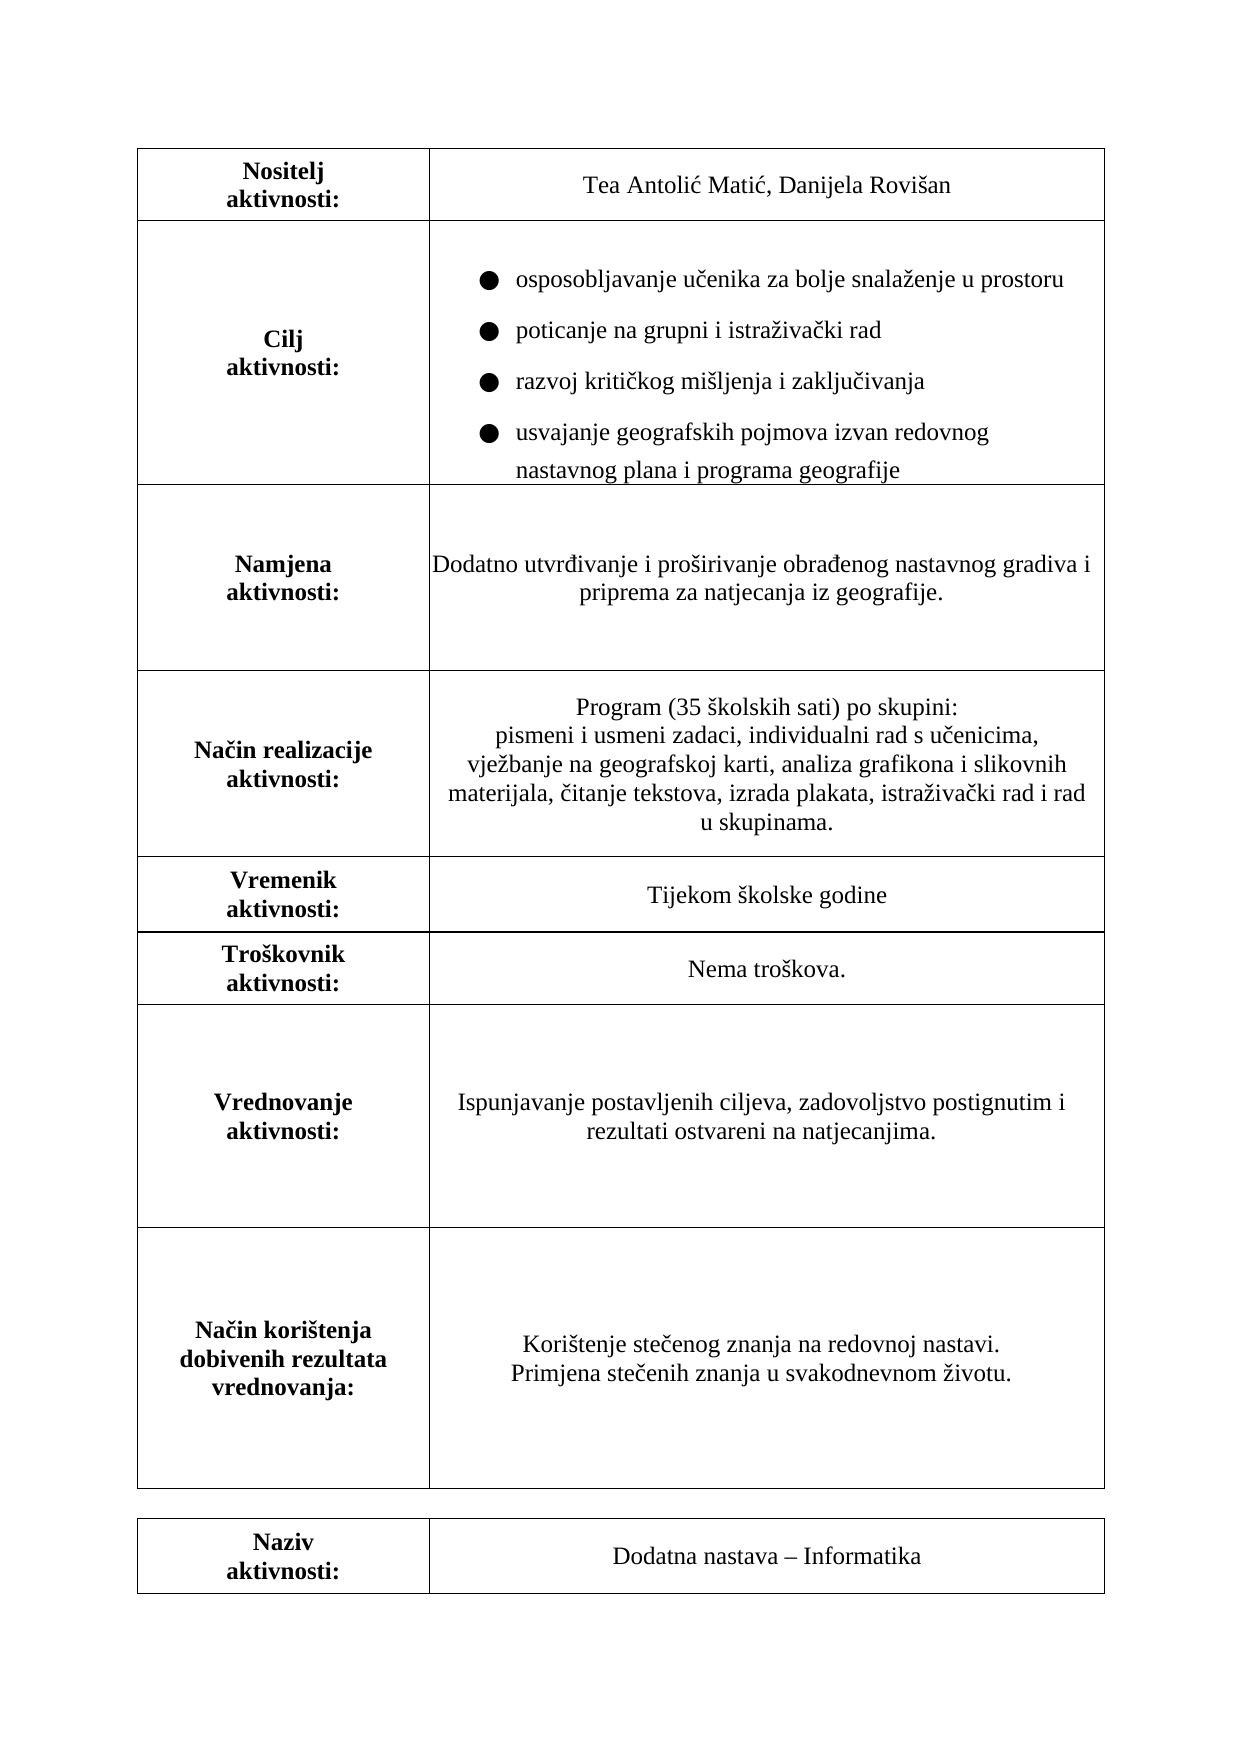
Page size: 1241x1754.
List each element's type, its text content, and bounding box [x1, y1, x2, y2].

table_cell osposobljavanje učenika za bolje snalaženje u prostoru poticanje na grupni i istraživački rad razvoj kritičkog mišljenja i zaključivanja usvajanje geografskih pojmova izvan redovnog nastavnog plana i programa geografije [430, 221, 1104, 484]
table_cell Cilj aktivnosti: [138, 221, 429, 484]
table_cell Vrednovanje aktivnosti: [138, 1005, 429, 1227]
table_cell Ispunjavanje postavljenih ciljeva, zadovoljstvo postignutim i rezultati ostvareni na natjecanjima. [430, 1005, 1104, 1227]
table_cell Troškovnik aktivnosti: [138, 933, 429, 1004]
table_cell Način realizacije aktivnosti: [138, 671, 429, 856]
table_cell Način korištenja dobivenih rezultata vrednovanja: [138, 1228, 429, 1488]
table_cell Nositelj aktivnosti: [138, 149, 429, 220]
table_cell Korištenje stečenog znanja na redovnoj nastavi. Primjena stečenih znanja u svakodnevnom životu. [430, 1228, 1104, 1488]
table_cell Vremenik aktivnosti: [138, 857, 429, 931]
table_header Dodatna nastava – Informatika [430, 1519, 1104, 1593]
table_cell Tijekom školske godine [430, 857, 1104, 931]
table_cell Nema troškova. [430, 933, 1104, 1004]
table_cell Tea Antolić Matić, Danijela Rovišan [430, 149, 1104, 220]
table_header Naziv aktivnosti: [138, 1519, 429, 1593]
table_cell Program (35 školskih sati) po skupini: pismeni i usmeni zadaci, individualni rad s učenicima, vježbanje na geografskoj karti, analiza grafikona i slikovnih materijala, čitanje tekstova, izrada plakata, istraživački rad i rad u skupinama. [430, 671, 1104, 856]
table_cell Namjena aktivnosti: [138, 485, 429, 670]
table_cell Dodatno utvrđivanje i proširivanje obrađenog nastavnog gradiva i priprema za natjecanja iz geografije. [430, 485, 1104, 670]
